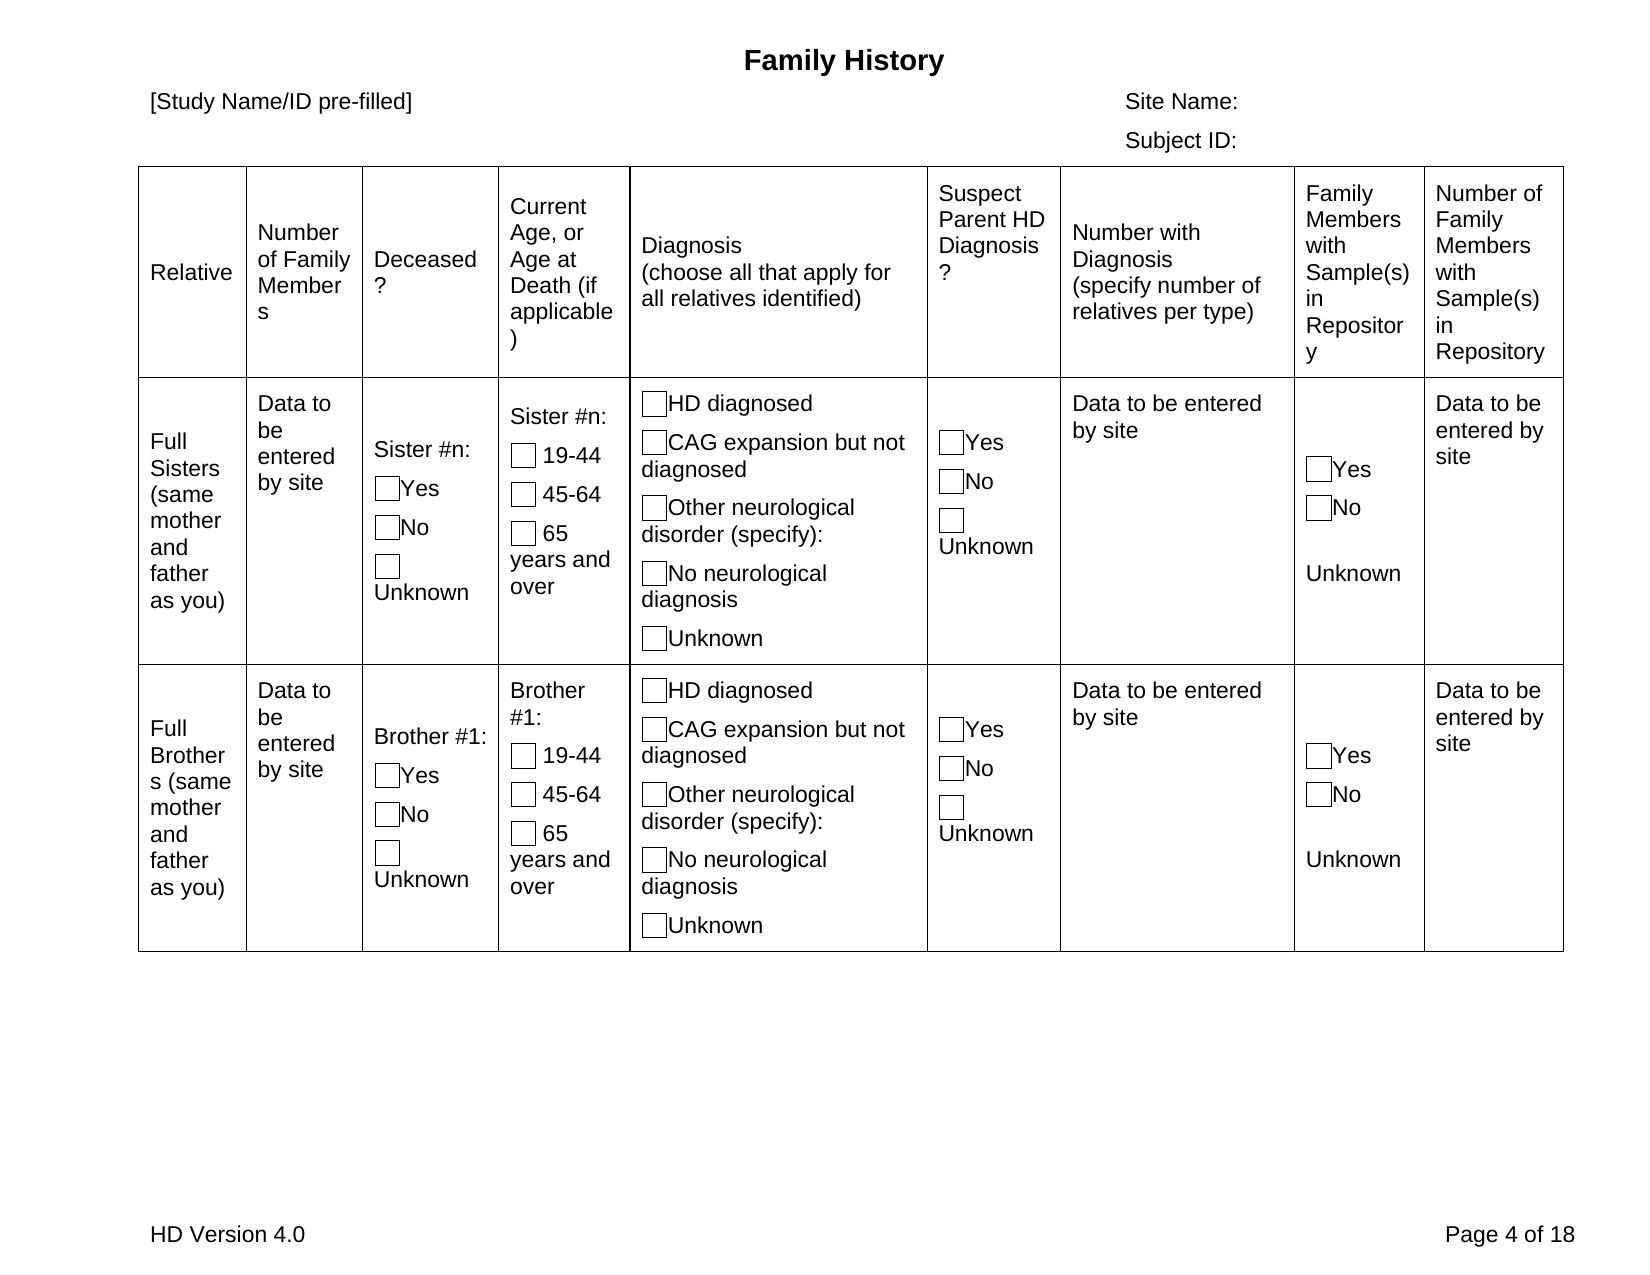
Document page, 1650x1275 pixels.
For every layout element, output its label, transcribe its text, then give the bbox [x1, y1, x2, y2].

table_cell Full Brothers (same mother and father as you) [139, 665, 246, 951]
table_header Number with Diagnosis (specify number of relatives per type) [1061, 167, 1294, 377]
table_cell Data to be entered by site [1425, 378, 1563, 664]
table_cell Data to be entered by site [1061, 378, 1294, 664]
table_header Family Members with Sample(s) in Repository [1295, 167, 1424, 377]
table_header Suspect Parent HD Diagnosis? [928, 167, 1060, 377]
table_cell Data to be entered by site [1425, 665, 1563, 951]
table_cell HD diagnosed CAG expansion but not diagnosed Other neurological disorder (specify): No neurological diagnosis Unknown [631, 665, 927, 951]
table_cell Sister #n: Yes No Unknown [363, 378, 498, 664]
table_cell Yes No Unknown [928, 378, 1060, 664]
table_cell Brother #1: Yes No Unknown [363, 665, 498, 951]
table_header Deceased? [363, 167, 498, 377]
table_cell Brother #1: 19-44 45-64 65 years and over [499, 665, 629, 951]
table_header Number of Family Members with Sample(s) in Repository [1425, 167, 1563, 377]
table_cell Yes No Unknown [1295, 378, 1424, 664]
table_cell Sister #n: 19-44 45-64 65 years and over [499, 378, 629, 664]
table_cell Yes No Unknown [928, 665, 1060, 951]
table_header Diagnosis (choose all that apply for all relatives identified) [631, 167, 927, 377]
table_cell HD diagnosed CAG expansion but not diagnosed Other neurological disorder (specify): No neurological diagnosis Unknown [631, 378, 927, 664]
table_cell Data to be entered by site [1061, 665, 1294, 951]
table_header Current Age, or Age at Death (if applicable) [499, 167, 629, 377]
table_header Number of Family Members [247, 167, 362, 377]
table_header Relative [139, 167, 246, 377]
table_cell Data to be entered by site [247, 665, 362, 951]
table_cell Full Sisters (same mother and father as you) [139, 378, 246, 664]
table_cell Data to be entered by site [247, 378, 362, 664]
table_cell Yes No Unknown [1295, 665, 1424, 951]
